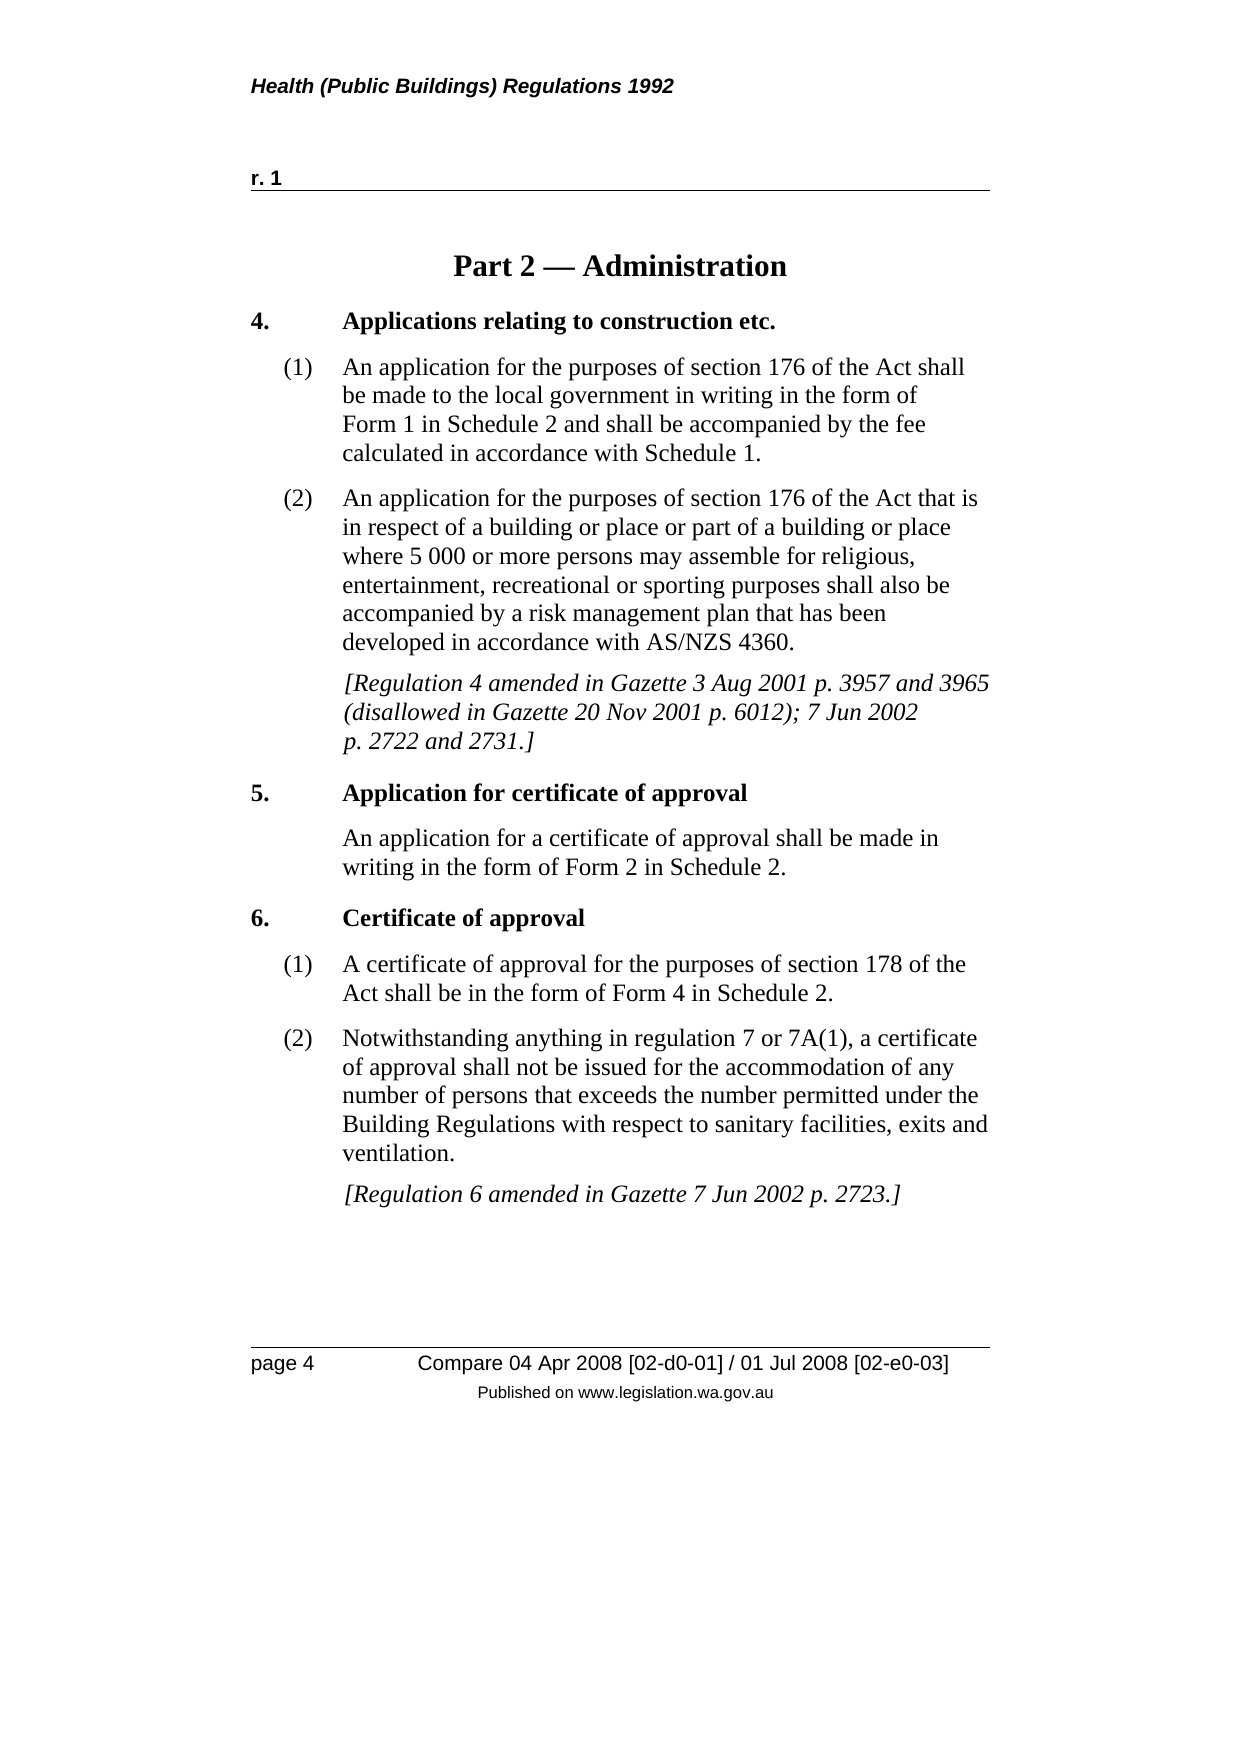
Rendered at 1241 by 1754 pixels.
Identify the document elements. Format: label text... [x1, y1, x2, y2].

text (1) A certificate of approval for the purposes of section 178 of the Act shall be in the form of Form 4 in Schedule 2. [251, 949, 990, 1006]
subtitle Part 2 — Administration [251, 247, 990, 283]
subtitle 5. Application for certificate of approval [251, 778, 990, 806]
text [Regulation 6 amended in Gazette 7 Jun 2002 p. 2723.] [251, 1179, 990, 1208]
text (2) An application for the purposes of section 176 of the Act that is in respect of a building or place or part of a building or place where 5 000 or more persons may assemble for religious, entertainment, recreational or sporting purposes shall also be accompanied by a risk management plan that has been developed in accordance with AS/NZS 4360. [251, 483, 990, 656]
subtitle 4. Applications relating to construction etc. [251, 306, 990, 335]
text (1) An application for the purposes of section 176 of the Act shall be made to the local government in writing in the form of Form 1 in Schedule 2 and shall be accompanied by the fee calculated in accordance with Schedule 1. [251, 352, 990, 467]
subtitle 6. Certificate of approval [251, 903, 990, 932]
text (2) Notwithstanding anything in regulation 7 or 7A(1), a certificate of approval shall not be issued for the accommodation of any number of persons that exceeds the number permitted under the Building Regulations with respect to sanitary facilities, exits and ventilation. [251, 1023, 990, 1167]
text [Regulation 4 amended in Gazette 3 Aug 2001 p. 3957 and 3965 (disallowed in Gazette 20 Nov 2001 p. 6012); 7 Jun 2002 p. 2722 and 2731.] [251, 668, 990, 755]
text An application for a certificate of approval shall be made in writing in the form of Form 2 in Schedule 2. [251, 823, 990, 881]
